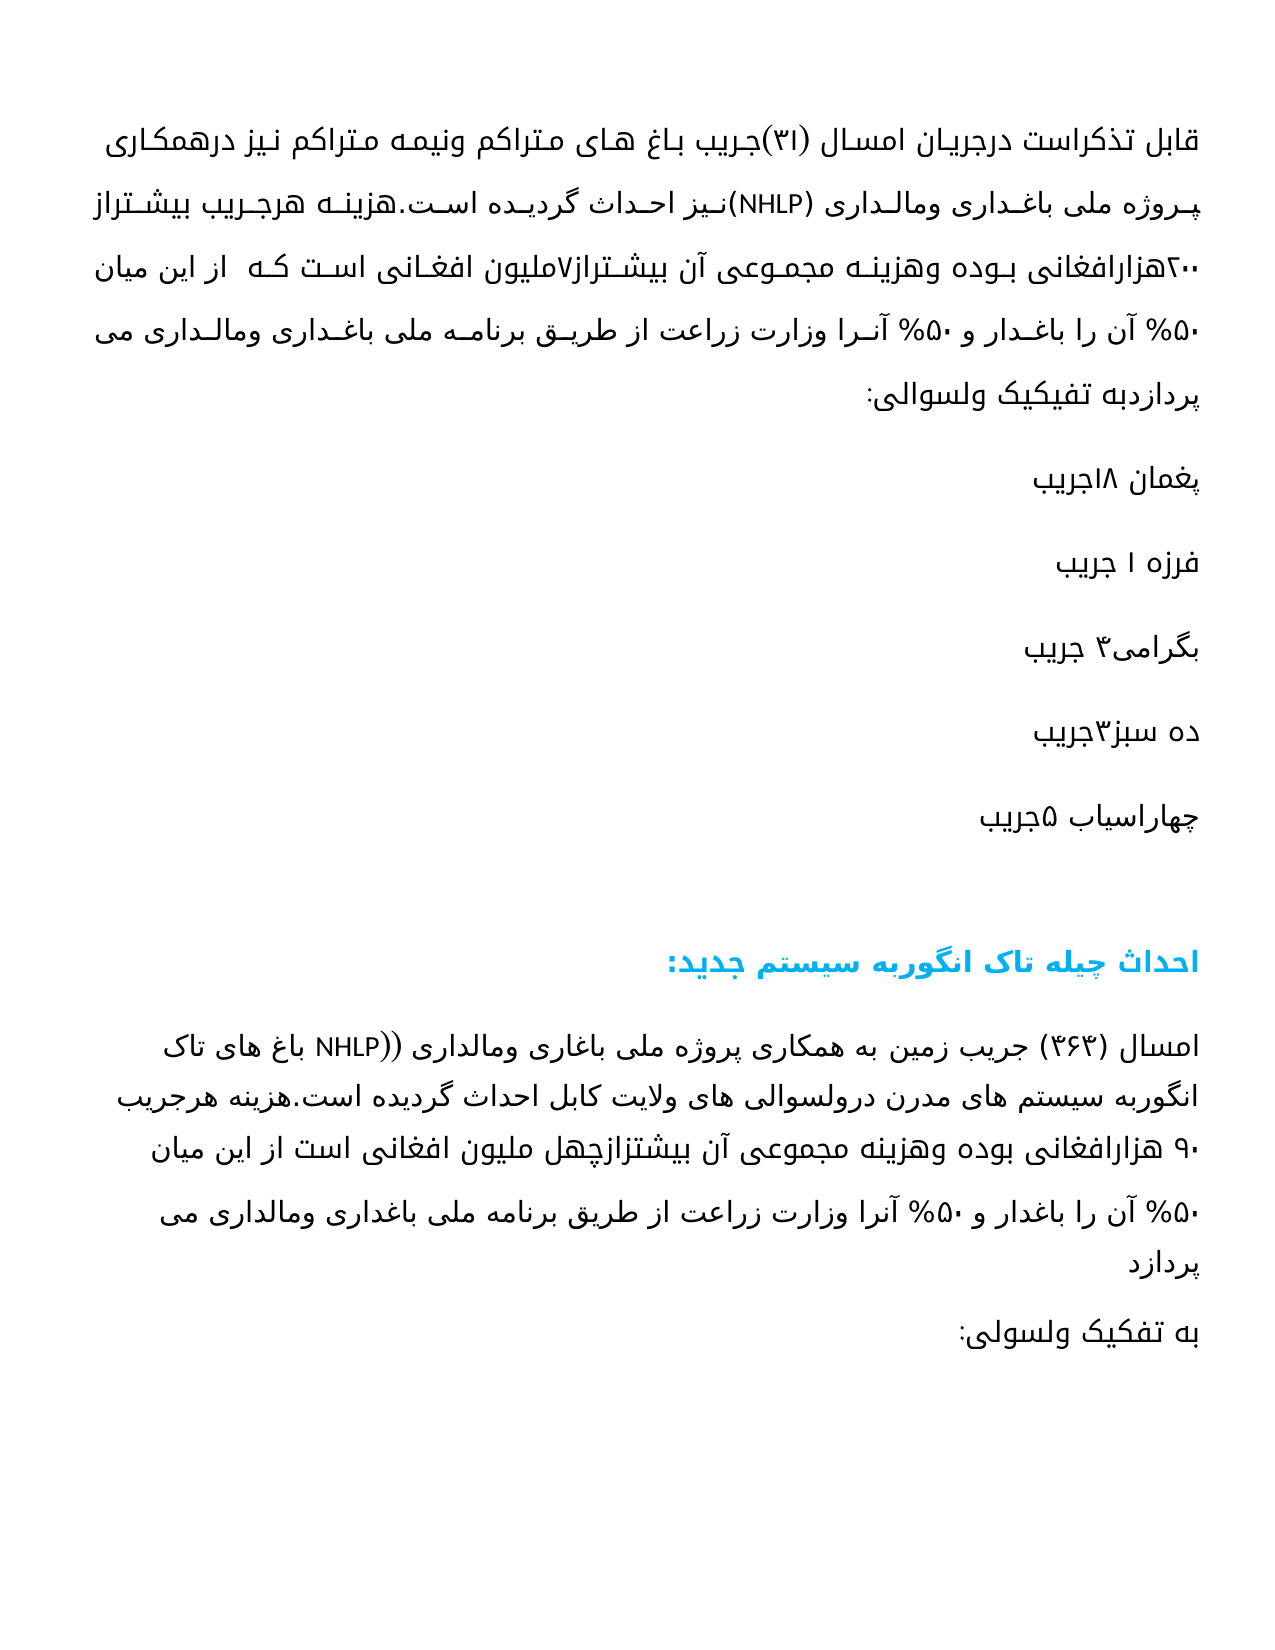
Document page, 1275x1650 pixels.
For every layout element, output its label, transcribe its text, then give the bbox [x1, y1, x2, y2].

text به تفکیک ولسولی: [94, 1305, 1200, 1361]
text بگرامی۴ جریب [94, 620, 1200, 675]
text چهاراسیاب ۵جریب [94, 788, 1200, 844]
text امسال (۴۶۴) جریب زمین به همکاری پروژه ملی باغاری ومالداری ((NHLP باغ های تاک انگوربه سیستم های مدرن درولسوالی های ولایت کابل احداث گردیده است.هزینه هرجریب ۹۰ هزارافغانی بوده وهزینه مجموعی آن بیشتزازچهل ملیون افغانی است از این میان ۵۰% آن را باغدار و ۵۰% آنرا وزارت زراعت از طریق برنامه ملی باغداری ومالداری می پردازد [94, 1019, 1200, 1279]
text احداث چیله تاک انگوربه سیستم جدید: [94, 935, 1200, 990]
text قابل تذکراست درجریان امسال (۳۱)جریب باغ های متراکم ونیمه متراکم نیز درهمکاری ‍پروژه ملی باغداری ومالداری (NHLP)نیز احداث گردیده است.هزینه هرجریب بیشتراز۲۰۰هزارافغانی بوده وهزینه مجموعی آن بیشتراز۷ملیون افغانی است که از این میان ۵۰% آن را باغدار و ۵۰% آنرا وزارت زراعت از طریق برنامه ملی باغداری ومالداری می پردازدبه تفیکیک ولسوالی: [94, 112, 1200, 422]
text فرزه ۱ جریب [94, 535, 1200, 591]
text پغمان ۱۸جریب [94, 451, 1200, 506]
text ده سبز۳جریب [94, 704, 1200, 759]
